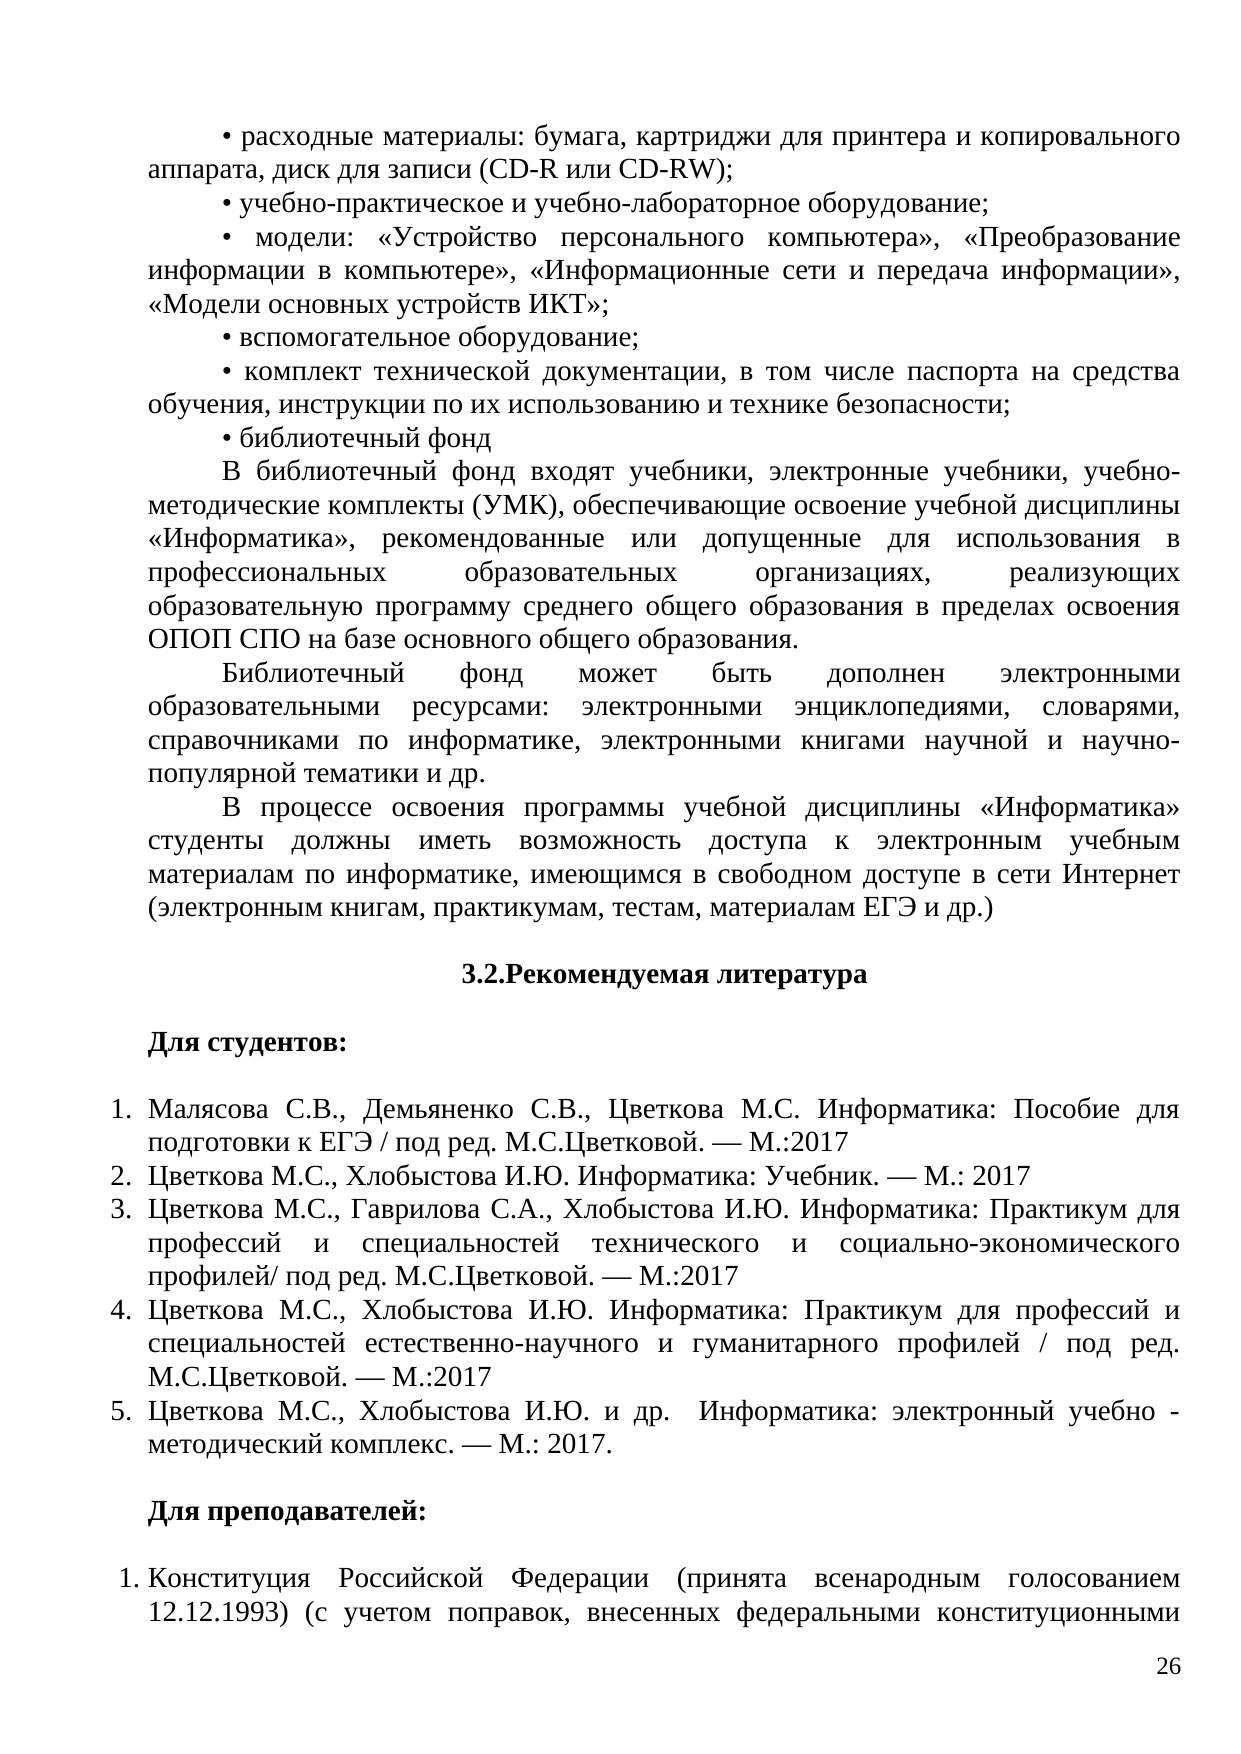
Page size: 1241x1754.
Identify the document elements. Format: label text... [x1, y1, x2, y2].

text • комплект технической документации, в том числе паспорта на средства обучения, инструкции по их использованию и технике безопасности; [148, 353, 1181, 420]
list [118, 1560, 1181, 1627]
text • библиотечный фонд [148, 420, 1181, 453]
text В процессе освоения программы учебной дисциплины «Информатика» студенты должны иметь возможность доступа к электронным учебным материалам по информатике, имеющимся в свободном доступе в сети Интернет (электронным книгам, практикумам, тестам, материалам ЕГЭ и др.) [148, 789, 1181, 923]
list Малясова С.В., Демьяненко С.В., Цветкова М.С. Информатика: Пособие для подготовки к ЕГЭ / под ред. М.С.Цветковой. — М.:2017 [110, 1091, 1181, 1158]
list Цветкова М.С., Хлобыстова И.Ю. и др. Информатика: электронный учебно -методический комплекс. — М.: 2017. [110, 1393, 1181, 1460]
list Цветкова М.С., Хлобыстова И.Ю. Информатика: Учебник. — М.: 2017 [110, 1158, 1181, 1191]
text Библиотечный фонд может быть дополнен электронными образовательными ресурсами: электронными энциклопедиями, словарями, справочниками по информатике, электронными книгами научной и научно-популярной тематики и др. [148, 655, 1181, 789]
text Для преподавателей: [148, 1493, 1181, 1527]
text • расходные материалы: бумага, картриджи для принтера и копировального аппарата, диск для записи (CD-R или CD-RW); [148, 118, 1181, 185]
text Для студентов: [148, 1024, 1181, 1057]
text 3.2.Рекомендуемая литература [148, 957, 1181, 990]
list Цветкова М.С., Хлобыстова И.Ю. Информатика: Практикум для профессий и специальностей естественно-научного и гуманитарного профилей / под ред. М.С.Цветковой. — М.:2017 [110, 1292, 1181, 1393]
text • вспомогательное оборудование; [148, 319, 1181, 353]
text • учебно-практическое и учебно-лабораторное оборудование; [148, 185, 1181, 219]
list Цветкова М.С., Гаврилова С.А., Хлобыстова И.Ю. Информатика: Практикум для профессий и специальностей технического и социально-экономического профилей/ под ред. М.С.Цветковой. — М.:2017 [110, 1191, 1181, 1292]
text • модели: «Устройство персонального компьютера», «Преобразование информации в компьютере», «Информационные сети и передача информации», «Модели основных устройств ИКТ»; [148, 219, 1181, 319]
text В библиотечный фонд входят учебники, электронные учебники, учебно-методические комплекты (УМК), обеспечивающие освоение учебной дисциплины «Информатика», рекомендованные или допущенные для использования в профессиональных образовательных организациях, реализующих образовательную программу среднего общего образования в пределах освоения ОПОП СПО на базе основного общего образования. [148, 453, 1181, 655]
